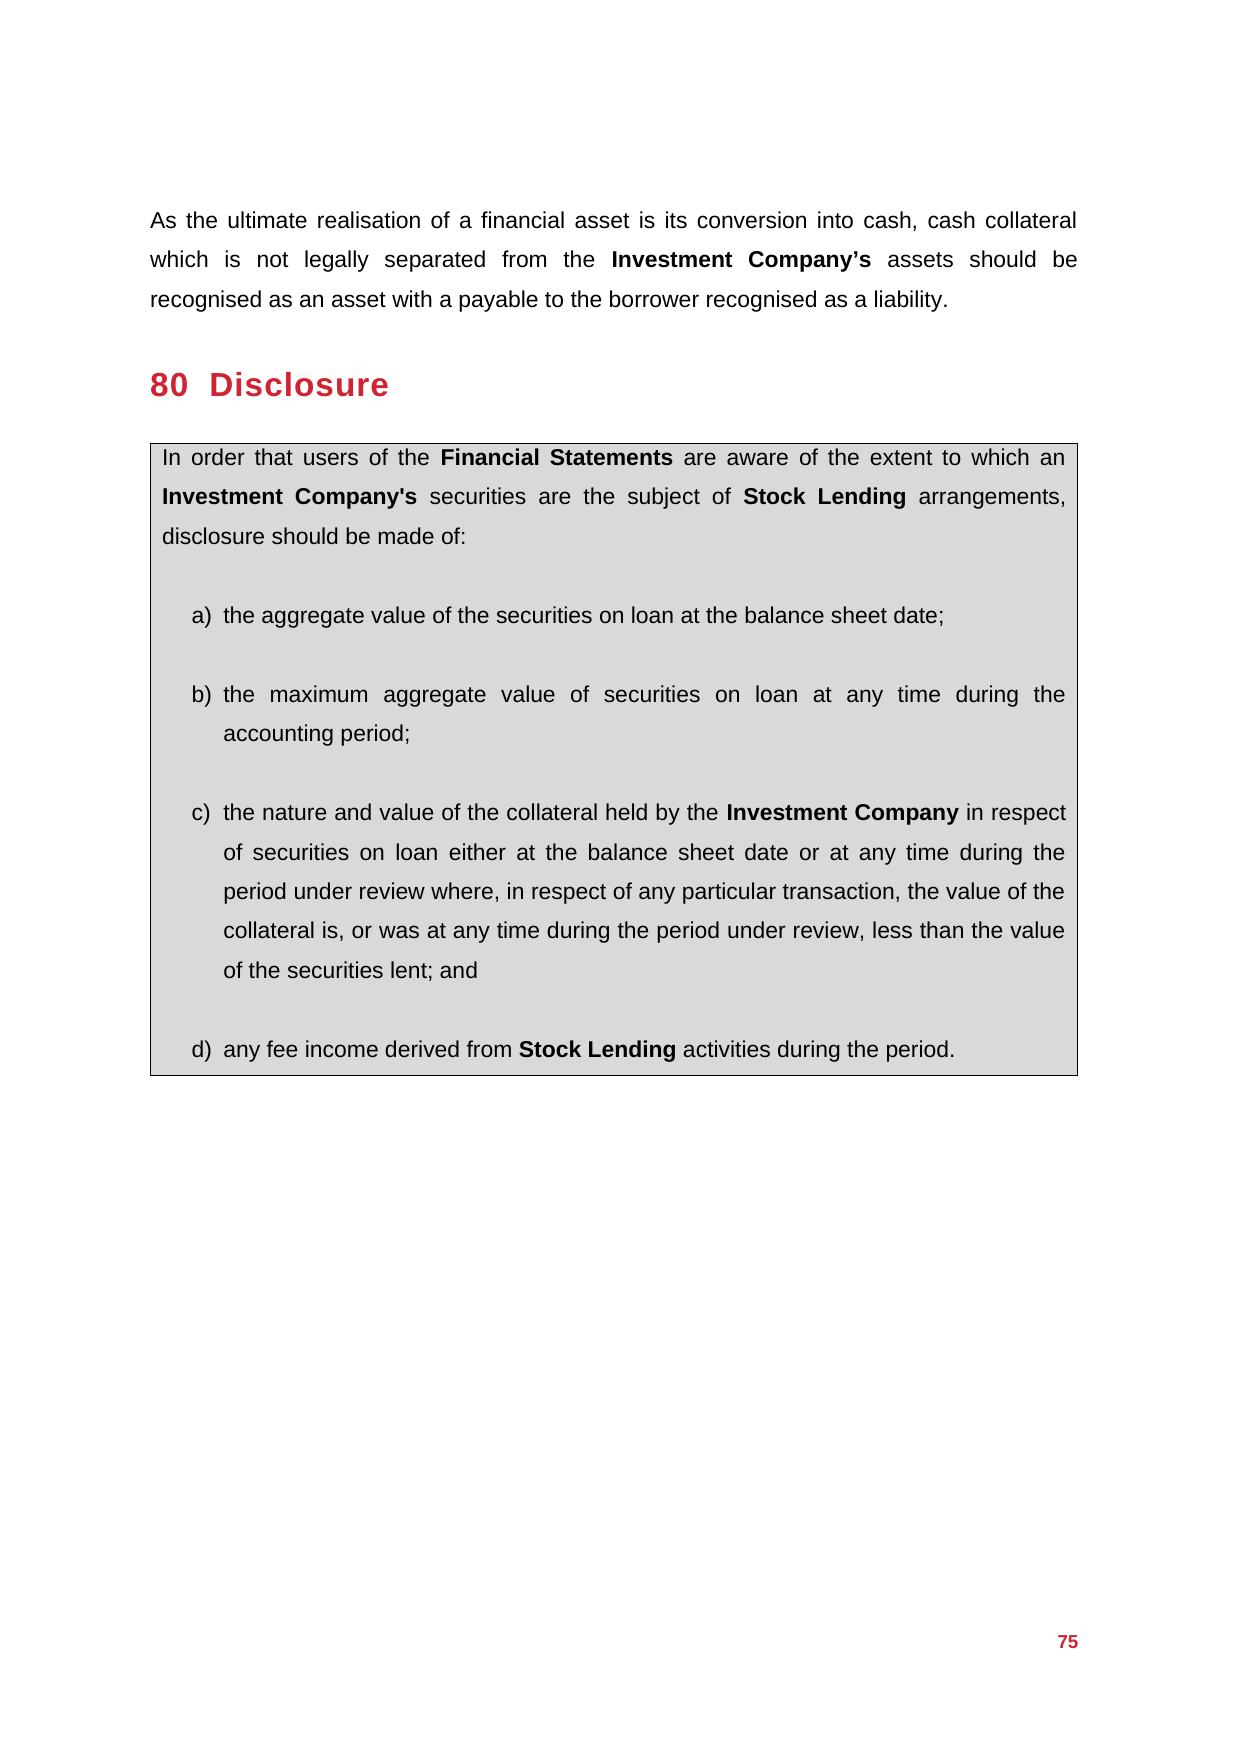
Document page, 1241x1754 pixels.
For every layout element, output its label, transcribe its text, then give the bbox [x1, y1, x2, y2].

subtitle Disclosure [150, 365, 1078, 403]
table_header In order that users of the Financial Statements are aware of the extent to which an Investment Company's securities are the subject of Stock Lending arrangements, disclosure should be made of: a) the aggregate value of the securities on loan at the balance sheet date; b) the maximum aggregate value of securities on loan at any time during the accounting period; c) the nature and value of the collateral held by the Investment Company in respect of securities on loan either at the balance sheet date or at any time during the period under review where, in respect of any particular transaction, the value of the collateral is, or was at any time during the period under review, less than the value of the securities lent; and d) any fee income derived from Stock Lending activities during the period. [151, 444, 1077, 1075]
text As the ultimate realisation of a financial asset is its conversion into cash, cash collateral which is not legally separated from the Investment Company’s assets should be recognised as an asset with a payable to the borrower recognised as a liability. [150, 207, 1078, 312]
